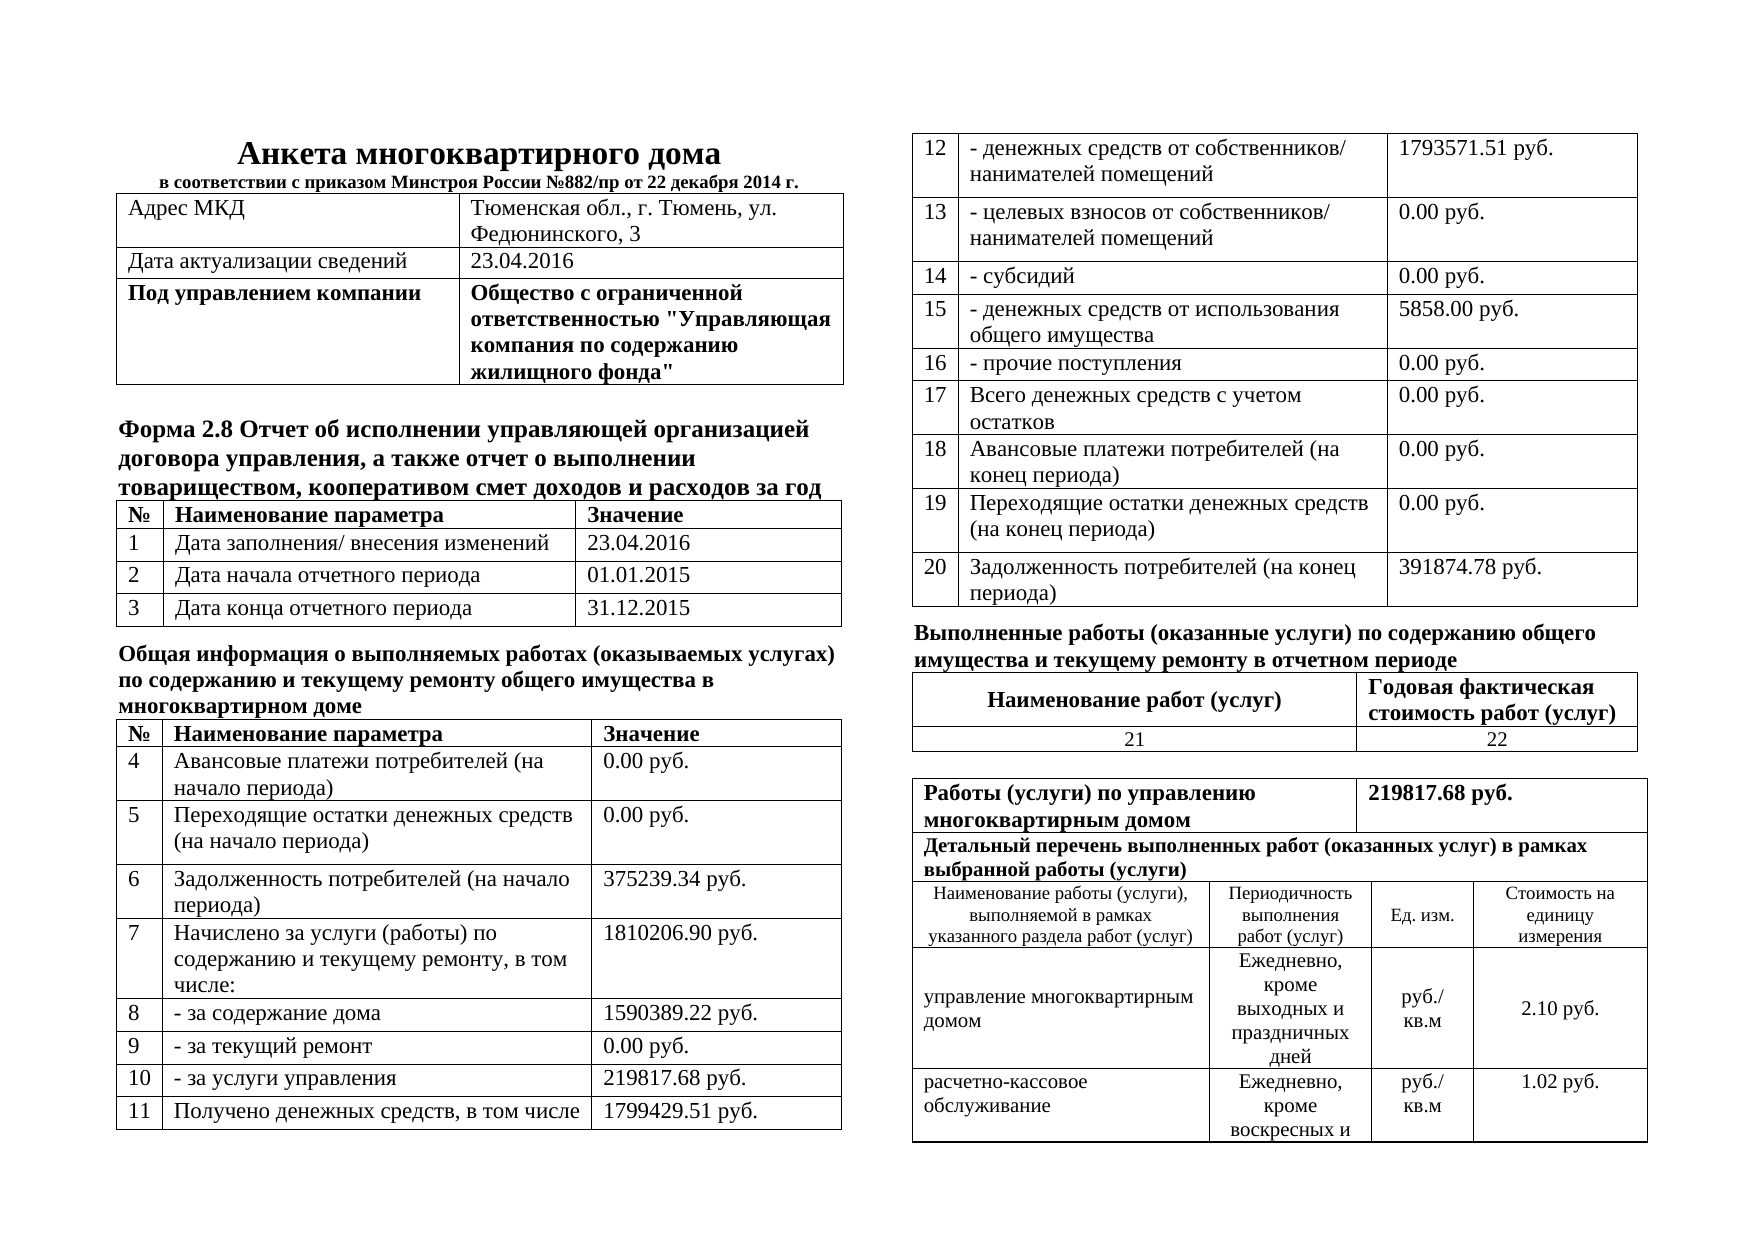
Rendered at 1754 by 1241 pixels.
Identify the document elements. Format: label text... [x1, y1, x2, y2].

table_cell 18 [913, 435, 958, 488]
table_cell 5 [117, 801, 162, 864]
table_header Значение [576, 501, 841, 528]
table_cell Общество с ограниченной ответственностью "Управляющая компания по содержанию жилищного фонда" [460, 279, 843, 384]
text Общая информация о выполняемых работах (оказываемых услугах) по содержанию и текущему ремонту общего имущества в многоквартирном доме [118, 640, 840, 719]
table_cell 1793571.51 руб. [1388, 134, 1637, 197]
table_cell - за содержание дома [163, 999, 591, 1031]
table_cell 8 [117, 999, 162, 1031]
table_cell 0.00 руб. [1388, 381, 1637, 434]
table_cell Наименование работы (услуги), выполняемой в рамках указанного раздела работ (услуг) [913, 882, 1209, 947]
table_cell Задолженность потребителей (на конец периода) [959, 553, 1387, 606]
table_cell 0.00 руб. [1388, 262, 1637, 294]
table_cell Под управлением компании [117, 279, 459, 384]
table_cell - за текущий ремонт [163, 1032, 591, 1063]
table_cell Детальный перечень выполненных работ (оказанных услуг) в рамках выбранной работы (услуги) [913, 833, 1647, 881]
table_cell Авансовые платежи потребителей (на начало периода) [163, 747, 591, 800]
table_cell - за услуги управления [163, 1065, 591, 1096]
table_cell 1799429.51 руб. [592, 1097, 841, 1129]
table_cell 10 [117, 1065, 162, 1096]
table_cell Ежедневно, кроме выходных и праздничных дней [1210, 948, 1371, 1068]
table_cell 219817.68 руб. [592, 1065, 841, 1096]
table_cell 3 [117, 594, 163, 626]
table_cell 6 [117, 865, 162, 918]
text Форма 2.8 Отчет об исполнении управляющей организацией договора управления, а также отчет о выполнении товариществом, кооперативом смет доходов и расходов за год [118, 414, 840, 500]
table_cell 13 [913, 198, 958, 261]
table_cell Дата начала отчетного периода [164, 562, 575, 593]
table_cell управление многоквартирным домом [913, 948, 1209, 1068]
table_cell Дата конца отчетного периода [164, 594, 575, 626]
text Выполненные работы (оказанные услуги) по содержанию общего имущества и текущему ремонту в отчетном периоде [914, 619, 1636, 672]
table_header № [117, 501, 163, 528]
table_cell Переходящие остатки денежных средств (на конец периода) [959, 489, 1387, 552]
table_cell Всего денежных средств с учетом остатков [959, 381, 1387, 434]
table_cell 21 [913, 727, 1356, 751]
table_cell 17 [913, 381, 958, 434]
table_cell - прочие поступления [959, 349, 1387, 380]
table_cell 7 [117, 919, 162, 998]
table_cell Дата актуализации сведений [117, 248, 459, 278]
table_header Наименование работ (услуг) [913, 673, 1356, 726]
table_cell 12 [913, 134, 958, 197]
table_cell - субсидий [959, 262, 1387, 294]
table_cell 1 [117, 529, 163, 561]
table_cell - денежных средств от собственников/ нанимателей помещений [959, 134, 1387, 197]
table_cell 1810206.90 руб. [592, 919, 841, 998]
table_cell 0.00 руб. [592, 1032, 841, 1063]
text Анкета многоквартирного дома в соответствии с приказом Минстроя России №882/пр от 22 декабря 2014 г. [118, 133, 840, 193]
table_cell 19 [913, 489, 958, 552]
table_cell 0.00 руб. [1388, 198, 1637, 261]
table_cell Дата заполнения/ внесения изменений [164, 529, 575, 561]
table_cell 23.04.2016 [576, 529, 841, 561]
table_cell 0.00 руб. [592, 801, 841, 864]
table_cell 4 [117, 747, 162, 800]
table_cell 391874.78 руб. [1388, 553, 1637, 606]
table_header Годовая фактическая стоимость работ (услуг) [1357, 673, 1637, 726]
table_header Значение [592, 720, 841, 746]
table_cell Задолженность потребителей (на начало периода) [163, 865, 591, 918]
table_cell 11 [117, 1097, 162, 1129]
table_cell 0.00 руб. [1388, 435, 1637, 488]
table_cell 16 [913, 349, 958, 380]
table_cell Периодичность выполнения работ (услуг) [1210, 882, 1371, 947]
table_cell 15 [913, 295, 958, 348]
table_cell 2 [117, 562, 163, 593]
table_cell 31.12.2015 [576, 594, 841, 626]
table_cell 375239.34 руб. [592, 865, 841, 918]
table_cell 22 [1357, 727, 1637, 751]
table_cell 9 [117, 1032, 162, 1063]
table_cell 20 [913, 553, 958, 606]
table_cell руб./кв.м [1372, 948, 1473, 1068]
table_header Наименование параметра [163, 720, 591, 746]
table_cell руб./кв.м [1372, 1069, 1473, 1141]
table_cell 23.04.2016 [460, 248, 843, 278]
table_cell 2.10 руб. [1474, 948, 1647, 1068]
table_cell 0.00 руб. [1388, 489, 1637, 552]
table_header Работы (услуги) по управлению многоквартирным домом [913, 779, 1356, 832]
table_cell Переходящие остатки денежных средств (на начало периода) [163, 801, 591, 864]
table_cell 14 [913, 262, 958, 294]
table_cell 0.00 руб. [1388, 349, 1637, 380]
table_cell - денежных средств от использования общего имущества [959, 295, 1387, 348]
table_cell Ед. изм. [1372, 882, 1473, 947]
table_cell 01.01.2015 [576, 562, 841, 593]
table_cell Ежедневно, кроме воскресных и праздничных дней [1210, 1069, 1371, 1141]
table_cell 1.02 руб. [1474, 1069, 1647, 1141]
table_header 219817.68 руб. [1357, 779, 1647, 832]
table_header Наименование параметра [164, 501, 575, 528]
table_cell расчетно-кассовое обслуживание [913, 1069, 1209, 1141]
table_header Адрес МКД [117, 194, 459, 247]
table_cell 5858.00 руб. [1388, 295, 1637, 348]
table_cell Авансовые платежи потребителей (на конец периода) [959, 435, 1387, 488]
table_cell Начислено за услуги (работы) по содержанию и текущему ремонту, в том числе: [163, 919, 591, 998]
table_cell Стоимость на единицу измерения [1474, 882, 1647, 947]
table_header № [117, 720, 162, 746]
table_cell - целевых взносов от собственников/ нанимателей помещений [959, 198, 1387, 261]
table_header Тюменская обл., г. Тюмень, ул. Федюнинского, 3 [460, 194, 843, 247]
table_cell Получено денежных средств, в том числе [163, 1097, 591, 1129]
table_cell 0.00 руб. [592, 747, 841, 800]
table_cell 1590389.22 руб. [592, 999, 841, 1031]
